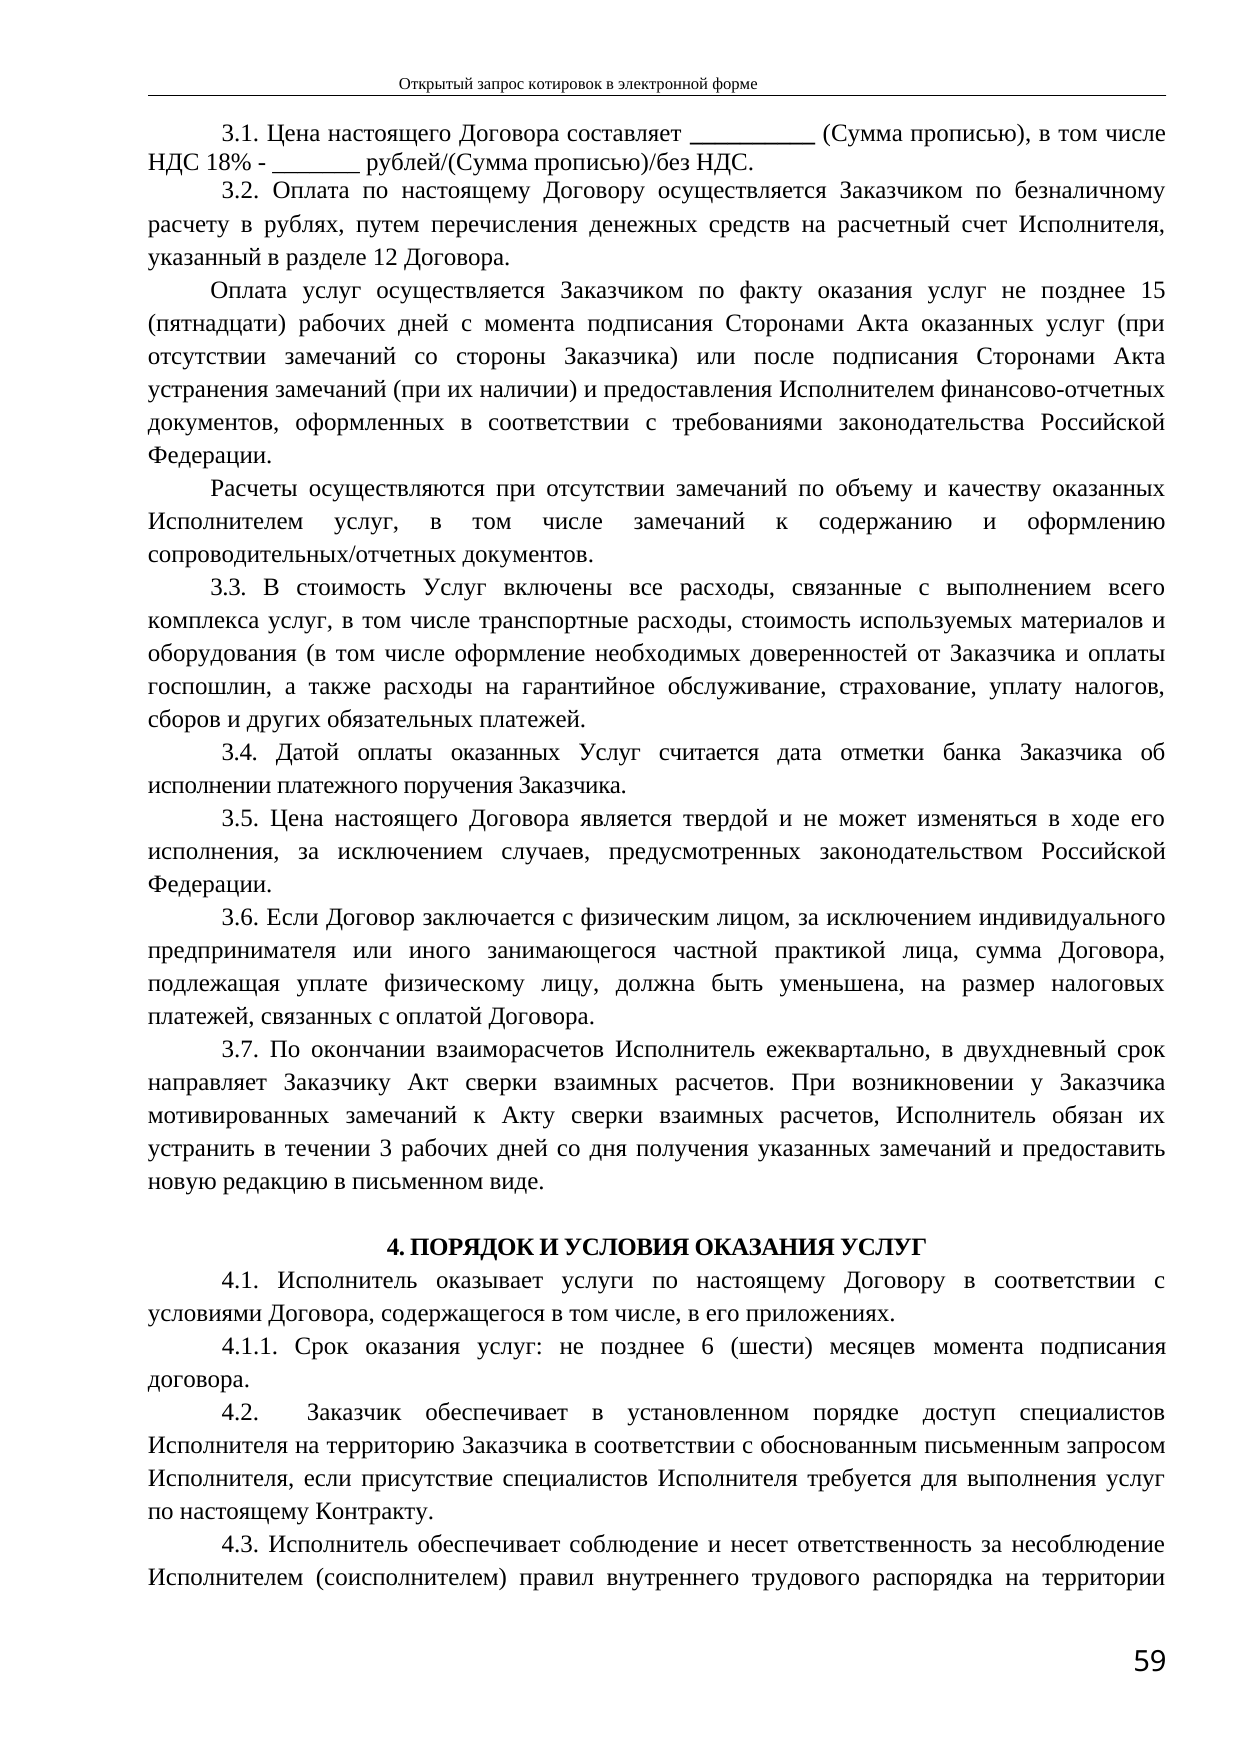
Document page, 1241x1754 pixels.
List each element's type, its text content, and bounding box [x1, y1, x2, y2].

text 3.3. В стоимость Услуг включены все расходы, связанные с выполнением всего комплекса услуг, в том числе транспортные расходы, стоимость используемых материалов и оборудования (в том числе оформление необходимых доверенностей от Заказчика и оплаты госпошлин, а также расходы на гарантийное обслуживание, страхование, уплату налогов, сборов и других обязательных платежей. [148, 572, 1166, 733]
text 4.2. Заказчик обеспечивает в установленном порядке доступ специалистов Исполнителя на территорию Заказчика в соответствии с обоснованным письменным запросом Исполнителя, если присутствие специалистов Исполнителя требуется для выполнения услуг по настоящему Контракту. [148, 1397, 1166, 1525]
text Оплата услуг осуществляется Заказчиком по факту оказания услуг не позднее 15 (пятнадцати) рабочих дней с момента подписания Сторонами Акта оказанных услуг (при отсутствии замечаний со стороны Заказчика) или после подписания Сторонами Акта устранения замечаний (при их наличии) и предоставления Исполнителем финансово-отчетных документов, оформленных в соответствии с требованиями законодательства Российской Федерации. [148, 275, 1166, 468]
text 4. ПОРЯДОК И УСЛОВИЯ ОКАЗАНИЯ УСЛУГ [148, 1232, 1166, 1261]
text 4.1. Исполнитель оказывает услуги по настоящему Договору в соответствии с условиями Договора, содержащегося в том числе, в его приложениях. [148, 1265, 1166, 1327]
text Расчеты осуществляются при отсутствии замечаний по объему и качеству оказанных Исполнителем услуг, в том числе замечаний к содержанию и оформлению сопроводительных/отчетных документов. [148, 473, 1166, 568]
text 3.5. Цена настоящего Договора является твердой и не может изменяться в ходе его исполнения, за исключением случаев, предусмотренных законодательством Российской Федерации. [148, 803, 1166, 898]
text 4.1.1. Срок оказания услуг: не позднее 6 (шести) месяцев момента подписания договора. [148, 1331, 1166, 1393]
text 3.1. Цена настоящего Договора составляет __________ (Сумма прописью), в том числе НДС 18% - _______ рублей/(Сумма прописью)/без НДС. [148, 118, 1166, 176]
text 3.2. Оплата по настоящему Договору осуществляется Заказчиком по безналичному расчету в рублях, путем перечисления денежных средств на расчетный счет Исполнителя, указанный в разделе 12 Договора. [148, 176, 1166, 270]
text 3.6. Если Договор заключается с физическим лицом, за исключением индивидуального предпринимателя или иного занимающегося частной практикой лица, сумма Договора, подлежащая уплате физическому лицу, должна быть уменьшена, на размер налоговых платежей, связанных с оплатой Договора. [148, 902, 1166, 1030]
text 3.4. Датой оплаты оказанных Услуг считается дата отметки банка Заказчика об исполнении платежного поручения Заказчика. [148, 737, 1166, 799]
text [148, 1529, 1166, 1591]
text 3.7. По окончании взаиморасчетов Исполнитель ежеквартально, в двухдневный срок направляет Заказчику Акт сверки взаимных расчетов. При возникновении у Заказчика мотивированных замечаний к Акту сверки взаимных расчетов, Исполнитель обязан их устранить в течении 3 рабочих дней со дня получения указанных замечаний и предоставить новую редакцию в письменном виде. [148, 1034, 1166, 1195]
